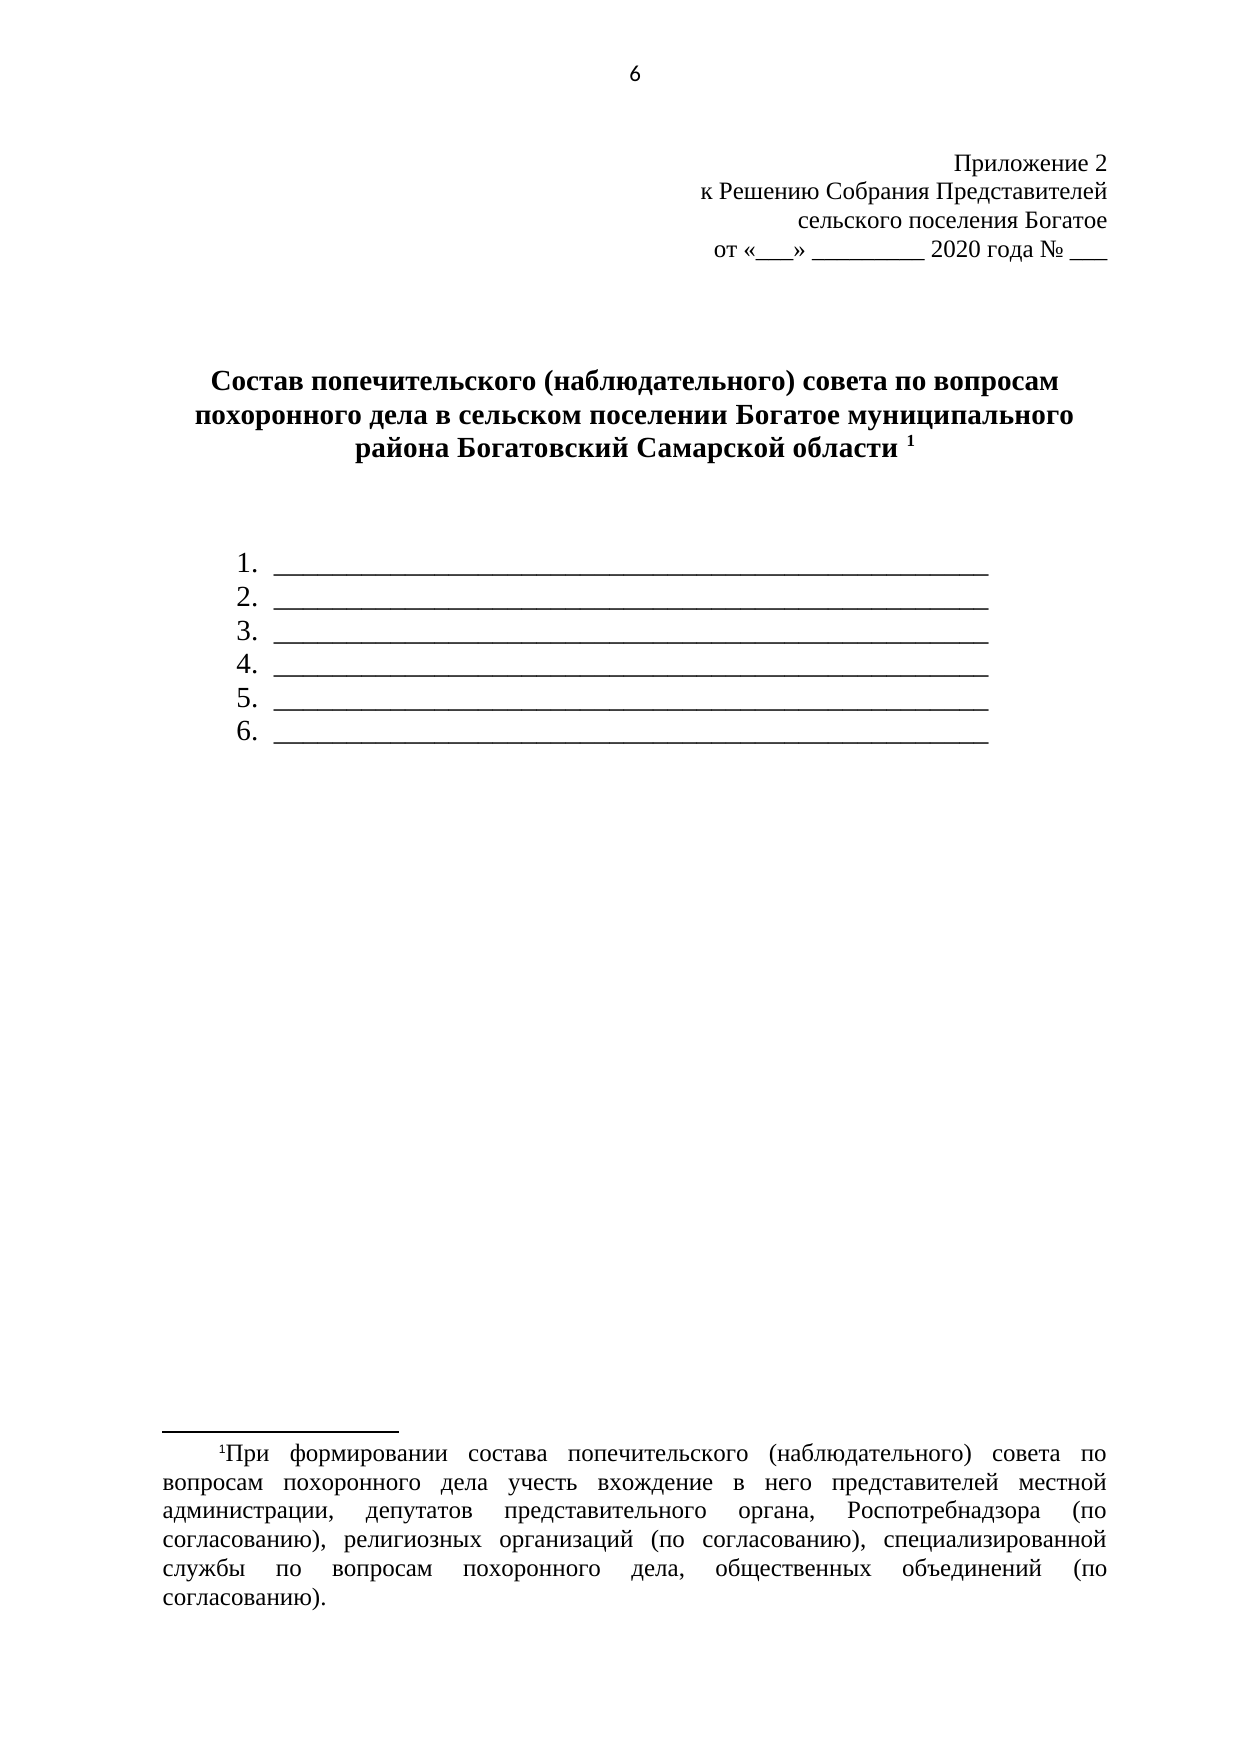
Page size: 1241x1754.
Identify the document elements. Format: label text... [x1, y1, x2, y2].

list _________________________________________________ [236, 613, 1107, 646]
list _________________________________________________ [236, 546, 1107, 579]
text Приложение 2 [162, 148, 1107, 176]
list _________________________________________________ [236, 646, 1107, 680]
text от «___» _________ 2020 года № ___ [162, 234, 1107, 263]
text сельского поселения Богатое [162, 205, 1107, 234]
list _________________________________________________ [236, 579, 1107, 613]
text к Решению Собрания Представителей [162, 176, 1107, 205]
text Состав попечительского (наблюдательного) совета по вопросам похоронного дела в сельском поселении Богатое муниципального района Богатовский Самарской области [162, 363, 1107, 464]
list _________________________________________________ [236, 680, 1107, 713]
list _________________________________________________ [236, 713, 1107, 808]
